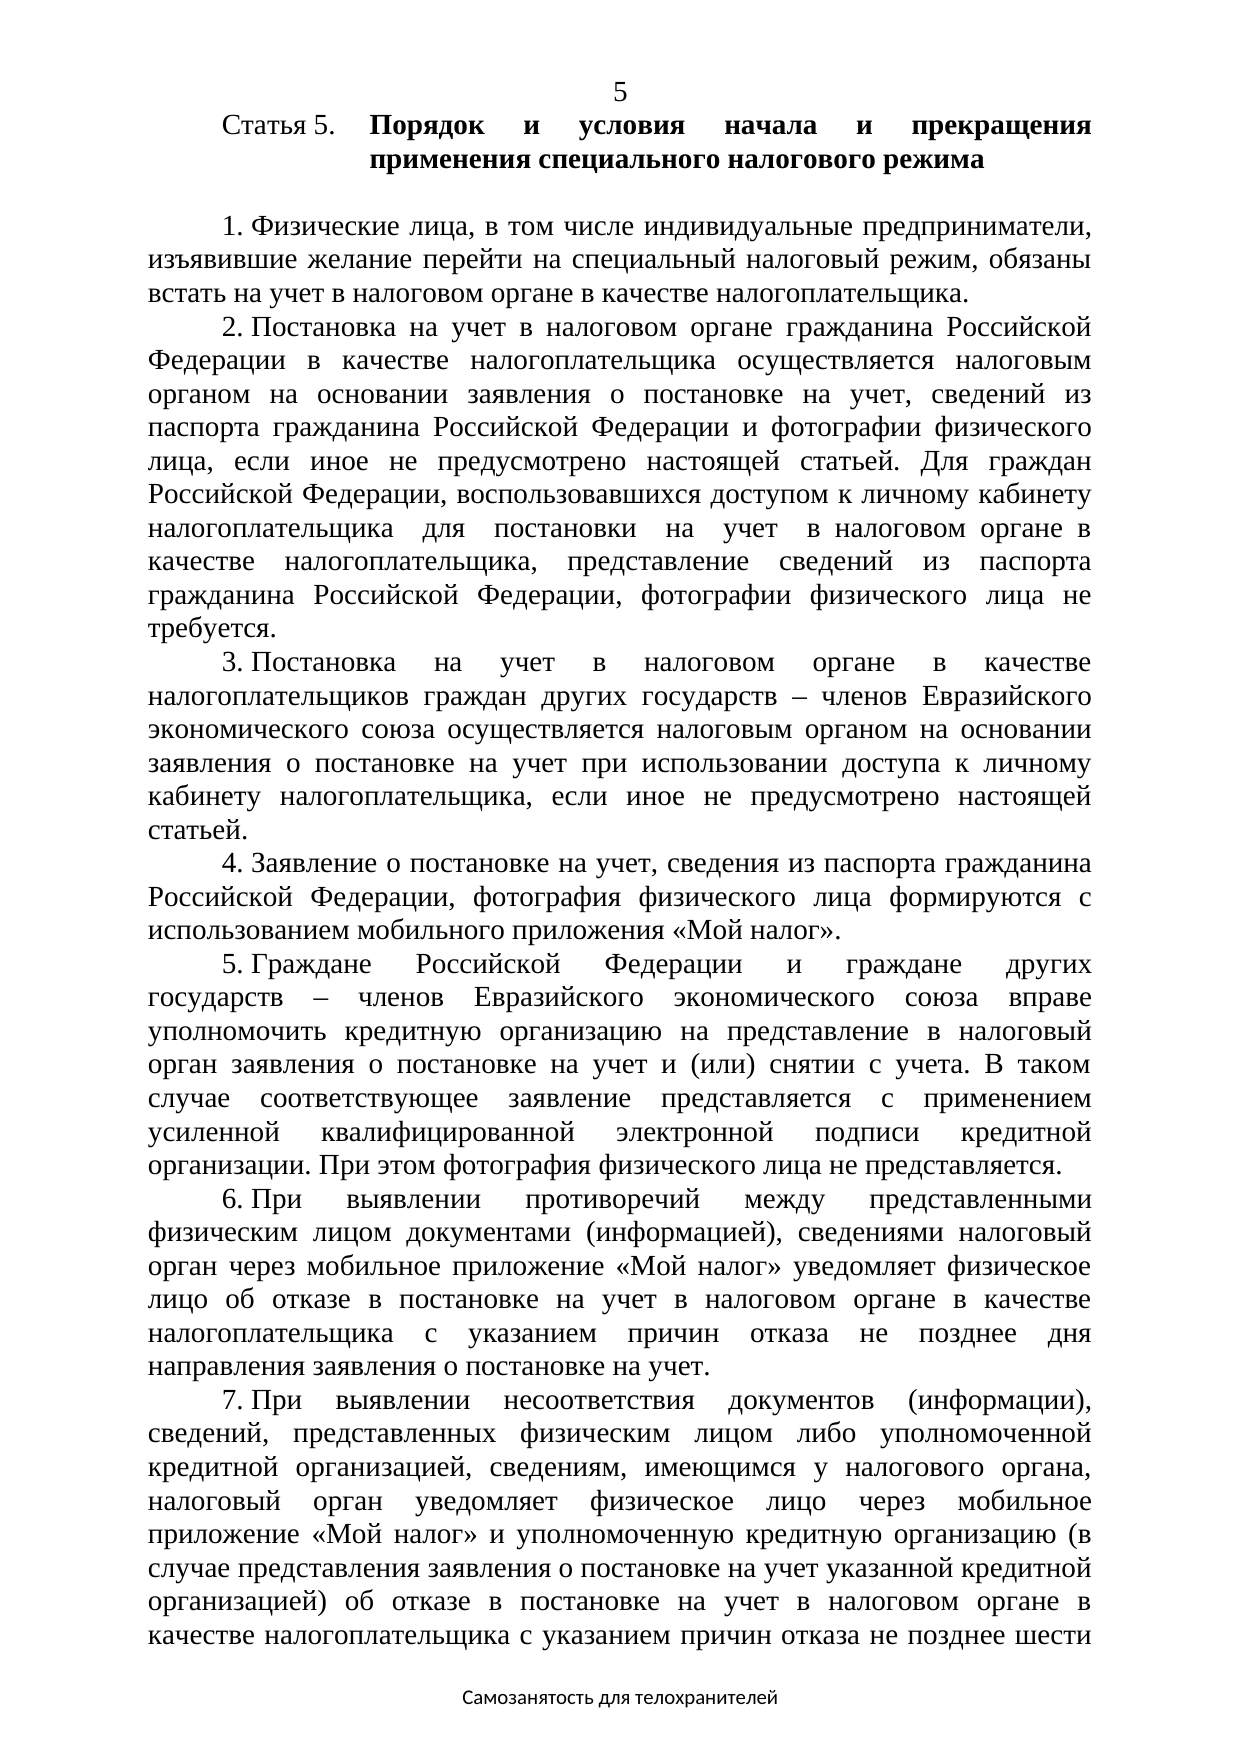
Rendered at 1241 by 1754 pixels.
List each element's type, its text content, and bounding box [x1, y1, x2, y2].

text 5. Граждане Российской Федерации и граждане других государств – членов Евразийского экономического союза вправе уполномочить кредитную организацию на представление в налоговый орган заявления о постановке на учет и (или) снятии с учета. В таком случае соответствующее заявление представляется с применением усиленной квалифицированной электронной подписи кредитной организации. При этом фотография физического лица не представляется. [148, 946, 1092, 1181]
text 2. Постановка на учет в налоговом органе гражданина Российской Федерации в качестве налогоплательщика осуществляется налоговым органом на основании заявления о постановке на учет, сведений из паспорта гражданина Российской Федерации и фотографии физического лица, если иное не предусмотрено настоящей статьей. Для граждан Российской Федерации, воспользовавшихся доступом к личному кабинету налогоплательщика для постановки на учет в налоговом органе в качестве налогоплательщика, представление сведений из паспорта гражданина Российской Федерации, фотографии физического лица не требуется. [148, 309, 1092, 644]
text 4. Заявление о постановке на учет, сведения из паспорта гражданина Российской Федерации, фотография физического лица формируются с использованием мобильного приложения «Мой налог». [148, 845, 1092, 946]
text Статья 5. Порядок и условия начала и прекращения применения специального налогового режима [222, 107, 1092, 174]
text 6. При выявлении противоречий между представленными физическим лицом документами (информацией), сведениями налоговый орган через мобильное приложение «Мой налог» уведомляет физическое лицо об отказе в постановке на учет в налоговом органе в качестве налогоплательщика с указанием причин отказа не позднее дня направления заявления о постановке на учет. [148, 1181, 1092, 1382]
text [148, 1382, 1092, 1650]
text 1. Физические лица, в том числе индивидуальные предприниматели, изъявившие желание перейти на специальный налоговый режим, обязаны встать на учет в налоговом органе в качестве налогоплательщика. [148, 208, 1092, 309]
text 3. Постановка на учет в налоговом органе в качестве налогоплательщиков граждан других государств – членов Евразийского экономического союза осуществляется налоговым органом на основании заявления о постановке на учет при использовании доступа к личному кабинету налогоплательщика, если иное не предусмотрено настоящей статьей. [148, 644, 1092, 845]
